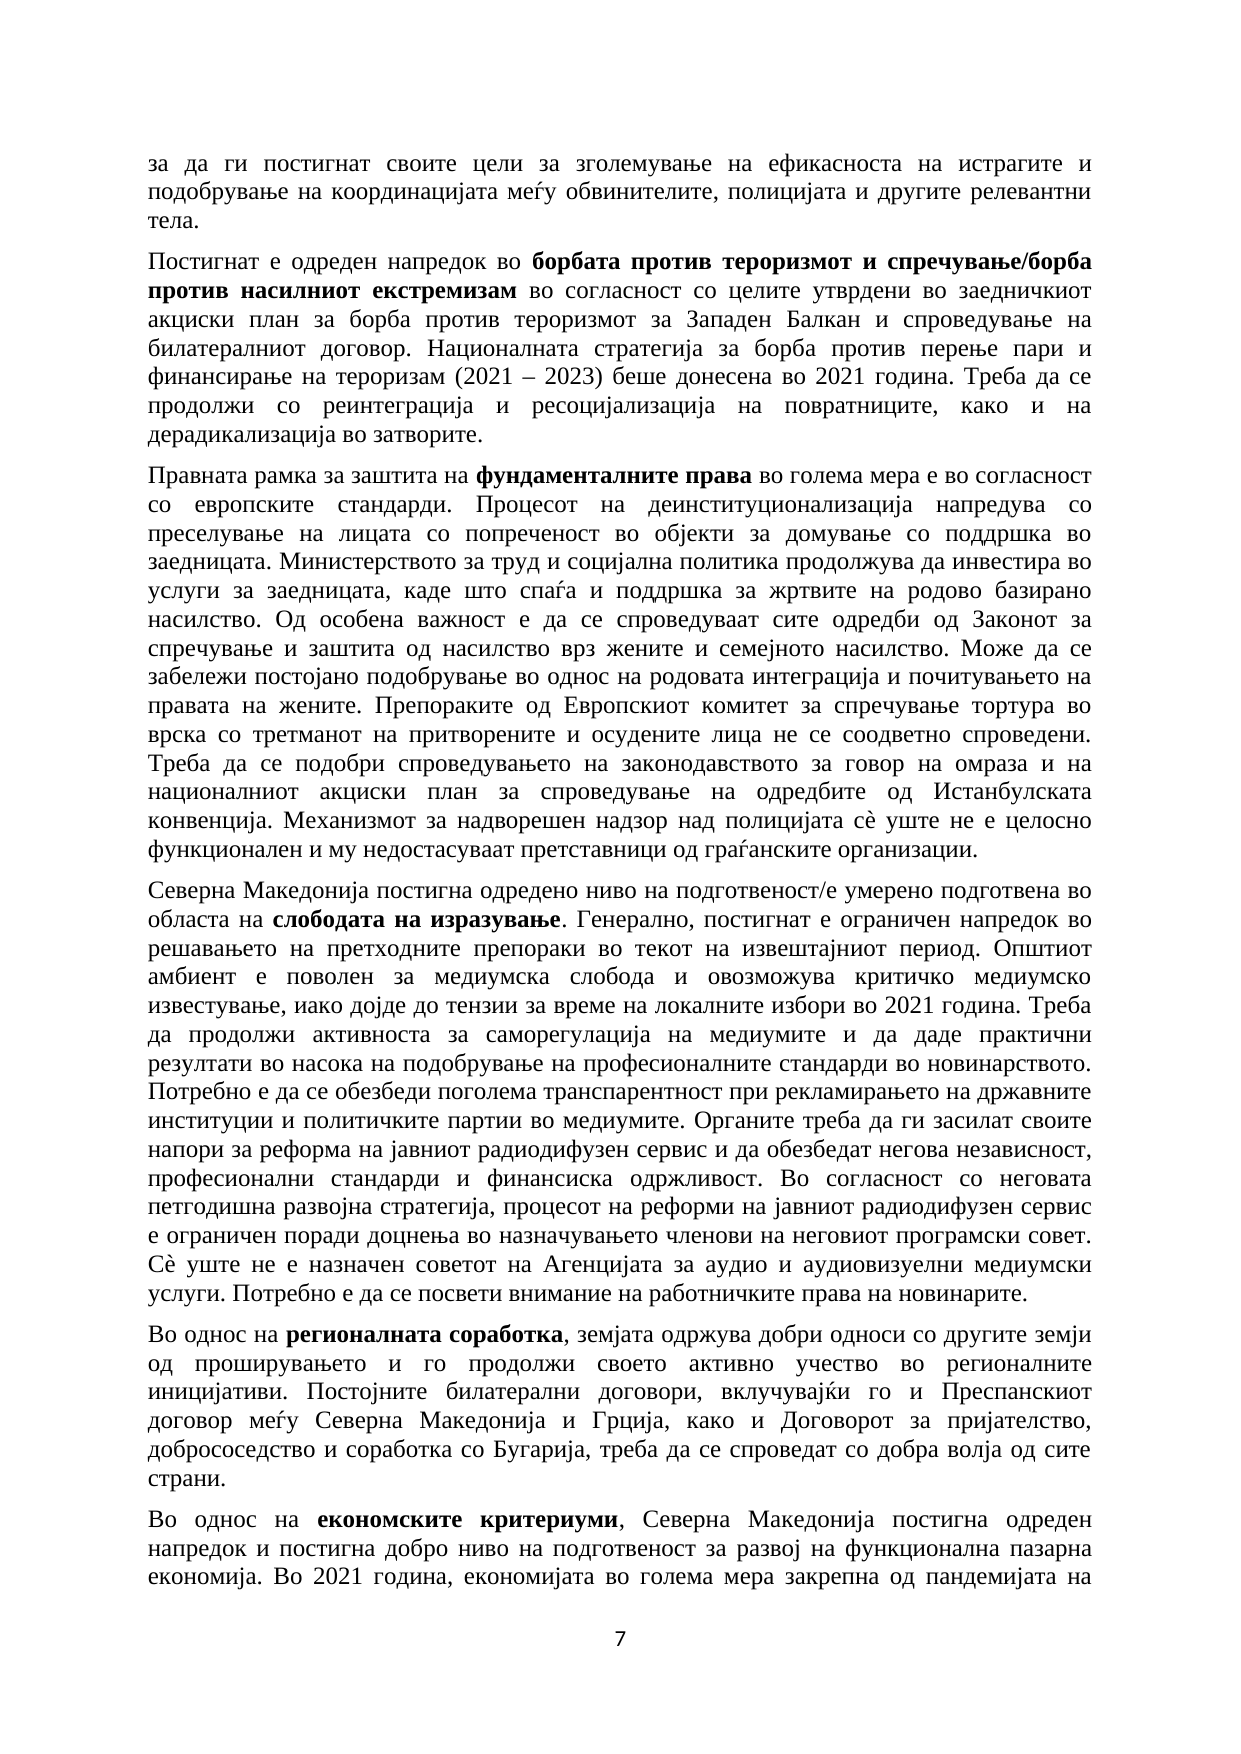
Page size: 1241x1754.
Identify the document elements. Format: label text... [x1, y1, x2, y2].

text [148, 1504, 1093, 1590]
text Во однос на регионалната соработка, земјата одржува добри односи со другите земји од проширувањето и го продолжи своето активно учество во регионалните иницијативи. Постојните билатерални договори, вклучувајќи го и Преспанскиот договор меѓу Северна Македонија и Грција, како и Договорот за пријателство, добрососедство и соработка со Бугарија, треба да се спроведат со добра волја од сите страни. [148, 1319, 1093, 1491]
text Постигнат е одреден напредок во борбата против тероризмот и спречување/борба против насилниот екстремизам во согласност со целите утврдени во заедничкиот акциски план за борба против тероризмот за Западен Балкан и спроведување на билатералниот договор. Националната стратегија за борба против перење пари и финансирање на тероризам (2021 – 2023) беше донесена во 2021 година. Треба да се продолжи со реинтеграција и ресоцијализација на повратниците, како и на дерадикализација во затворите. [148, 246, 1093, 448]
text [148, 148, 1093, 234]
text Северна Македонија постигна одредено ниво на подготвеност/е умерено подготвена во областа на слободата на изразување. Генерално, постигнат е ограничен напредок во решавањето на претходните препораки во текот на извештајниот период. Општиот амбиент е поволен за медиумска слобода и овозможува критичко медиумско известување, иако дојде до тензии за време на локалните избори во 2021 година. Треба да продолжи активноста за саморегулација на медиумите и да даде практични резултати во насока на подобрување на професионалните стандарди во новинарството. Потребно е да се обезбеди поголема транспарентност при рекламирањето на државните институции и политичките партии во медиумите. Органите треба да ги засилат своите напори за реформа на јавниот радиодифузен сервис и да обезбедат негова независност, професионални стандарди и финансиска одржливост. Во согласност со неговата петгодишна развојна стратегија, процесот на реформи на јавниот радиодифузен сервис е ограничен поради доцнења во назначувањето членови на неговиот програмски совет. Сè уште не е назначен советот на Агенцијата за аудио и аудиовизуелни медиумски услуги. Потребно е да се посвети внимание на работничките права на новинарите. [148, 875, 1093, 1306]
text Правната рамка за заштита на фундаменталните права во голема мера е во согласност со европските стандарди. Процесот на деинституционализација напредува со преселување на лицата со попреченост во објекти за домување со поддршка во заедницата. Министерството за труд и социјална политика продолжува да инвестира во услуги за заедницата, каде што спаѓа и поддршка за жртвите на родово базирано насилство. Од особена важност е да се спроведуваат сите одредби од Законот за спречување и заштита од насилство врз жените и семејното насилство. Може да се забележи постојано подобрување во однос на родовата интеграција и почитувањето на правата на жените. Препораките од Европскиот комитет за спречување тортура во врска со третманот на притворените и осудените лица не се соодветно спроведени. Треба да се подобри спроведувањето на законодавството за говор на омраза и на националниот акциски план за спроведување на одредбите од Истанбулската конвенција. Механизмот за надворешен надзор над полицијата сè уште не е целосно функционален и му недостасуваат претставници од граѓанските организации. [148, 460, 1093, 863]
